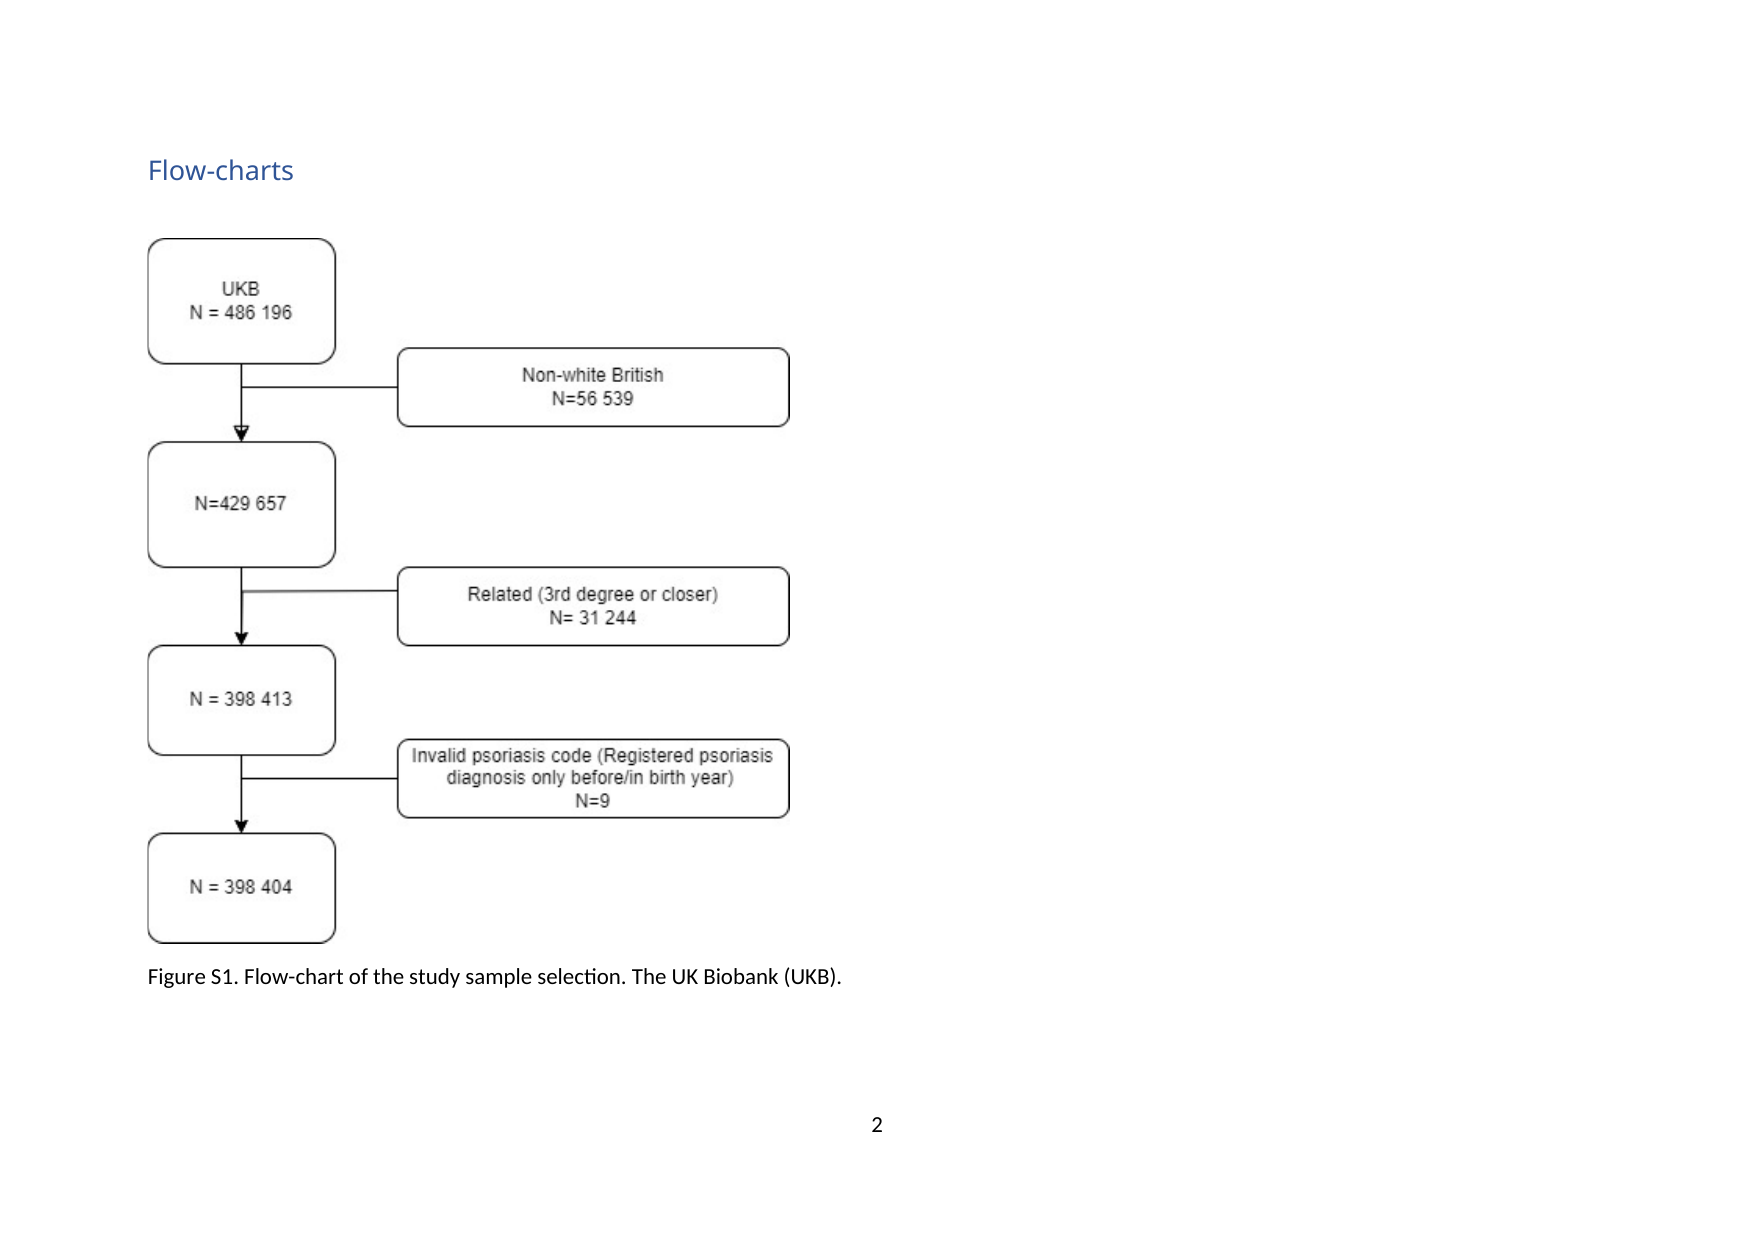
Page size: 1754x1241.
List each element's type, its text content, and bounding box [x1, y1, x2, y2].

picture [147, 238, 790, 944]
subtitle Flow-charts [148, 152, 1606, 189]
text Figure S1. Flow-chart of the study sample selection. The UK Biobank (UKB). [148, 962, 1606, 990]
